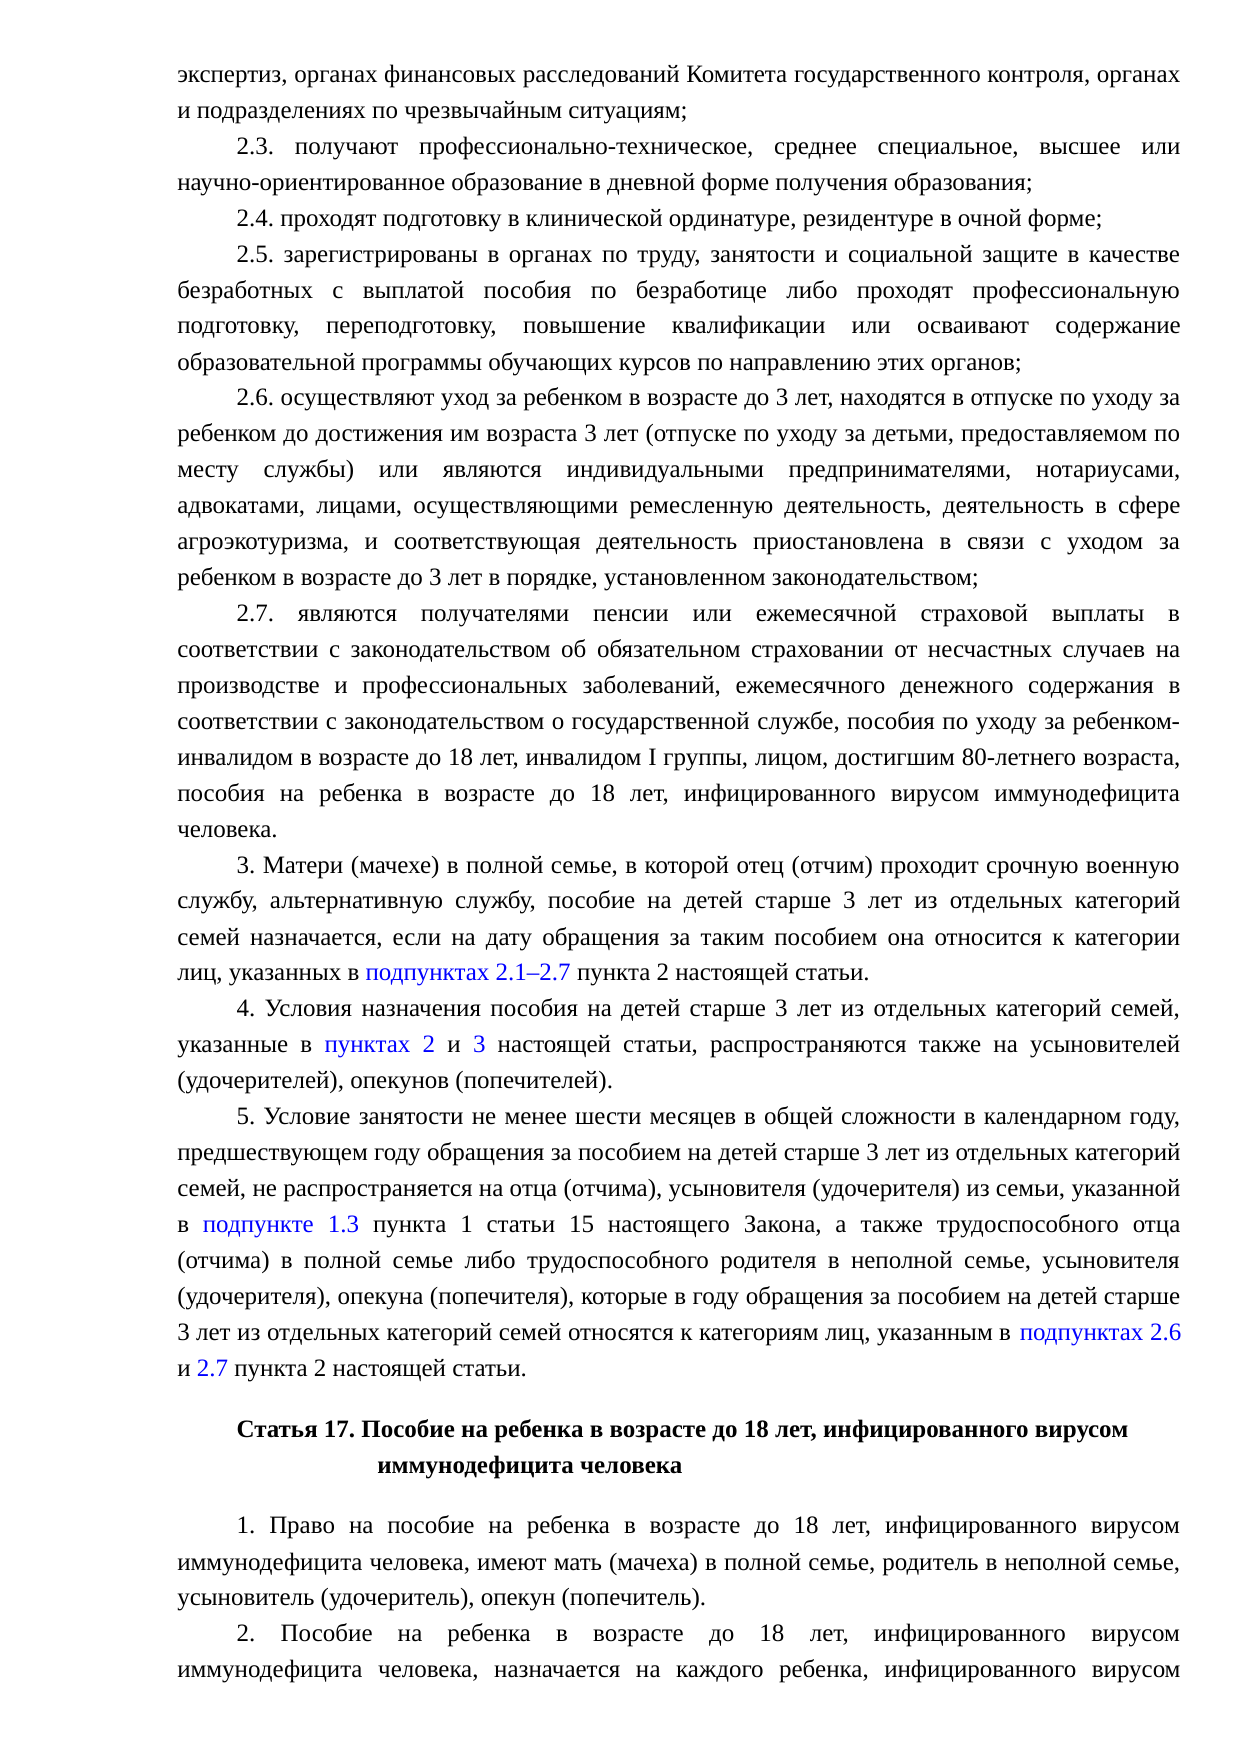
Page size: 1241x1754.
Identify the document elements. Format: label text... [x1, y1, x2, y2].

text 4. Условия назначения пособия на детей старше 3 лет из отдельных категорий семей, указанные в пунктах 2 и 3 настоящей статьи, распространяются также на усыновителей (удочерителей), опекунов (попечителей). [177, 993, 1181, 1094]
text 5. Условие занятости не менее шести месяцев в общей сложности в календарном году, предшествующем году обращения за пособием на детей старше 3 лет из отдельных категорий семей, не распространяется на отца (отчима), усыновителя (удочерителя) из семьи, указанной в подпункте 1.3 пункта 1 статьи 15 настоящего Закона, а также трудоспособного отца (отчима) в полной семье либо трудоспособного родителя в неполной семье, усыновителя (удочерителя), опекуна (попечителя), которые в году обращения за пособием на детей старше 3 лет из отдельных категорий семей относятся к категориям лиц, указанным в подпунктах 2.6 и 2.7 пункта 2 настоящей статьи. [177, 1101, 1181, 1382]
text 2.7. являются получателями пенсии или ежемесячной страховой выплаты в соответствии с законодательством об обязательном страховании от несчастных случаев на производстве и профессиональных заболеваний, ежемесячного денежного содержания в соответствии с законодательством о государственной службе, пособия по уходу за ребенком-инвалидом в возрасте до 18 лет, инвалидом I группы, лицом, достигшим 80-летнего возраста, пособия на ребенка в возрасте до 18 лет, инфицированного вирусом иммунодефицита человека. [177, 598, 1181, 842]
text 2.3. получают профессионально-техническое, среднее специальное, высшее или научно-ориентированное образование в дневной форме получения образования; [177, 131, 1181, 196]
text 2.5. зарегистрированы в органах по труду, занятости и социальной защите в качестве безработных с выплатой пособия по безработице либо проходят профессиональную подготовку, переподготовку, повышение квалификации или осваивают содержание образовательной программы обучающих курсов по направлению этих органов; [177, 239, 1181, 375]
text 2.4. проходят подготовку в клинической ординатуре, резидентуре в очной форме; [177, 203, 1181, 232]
text Статья 17. Пособие на ребенка в возрасте до 18 лет, инфицированного вирусом иммунодефицита человека [236, 1414, 1181, 1478]
text 1. Право на пособие на ребенка в возрасте до 18 лет, инфицированного вирусом иммунодефицита человека, имеют мать (мачеха) в полной семье, родитель в неполной семье, усыновитель (удочеритель), опекун (попечитель). [177, 1511, 1181, 1611]
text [177, 1618, 1181, 1683]
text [177, 59, 1181, 124]
text 2.6. осуществляют уход за ребенком в возрасте до 3 лет, находятся в отпуске по уходу за ребенком до достижения им возраста 3 лет (отпуске по уходу за детьми, предоставляемом по месту службы) или являются индивидуальными предпринимателями, нотариусами, адвокатами, лицами, осуществляющими ремесленную деятельность, деятельность в сфере агроэкотуризма, и соответствующая деятельность приостановлена в связи с уходом за ребенком в возрасте до 3 лет в порядке, установленном законодательством; [177, 382, 1181, 591]
text 3. Матери (мачехе) в полной семье, в которой отец (отчим) проходит срочную военную службу, альтернативную службу, пособие на детей старше 3 лет из отдельных категорий семей назначается, если на дату обращения за таким пособием она относится к категории лиц, указанных в подпунктах 2.1–2.7 пункта 2 настоящей статьи. [177, 850, 1181, 986]
